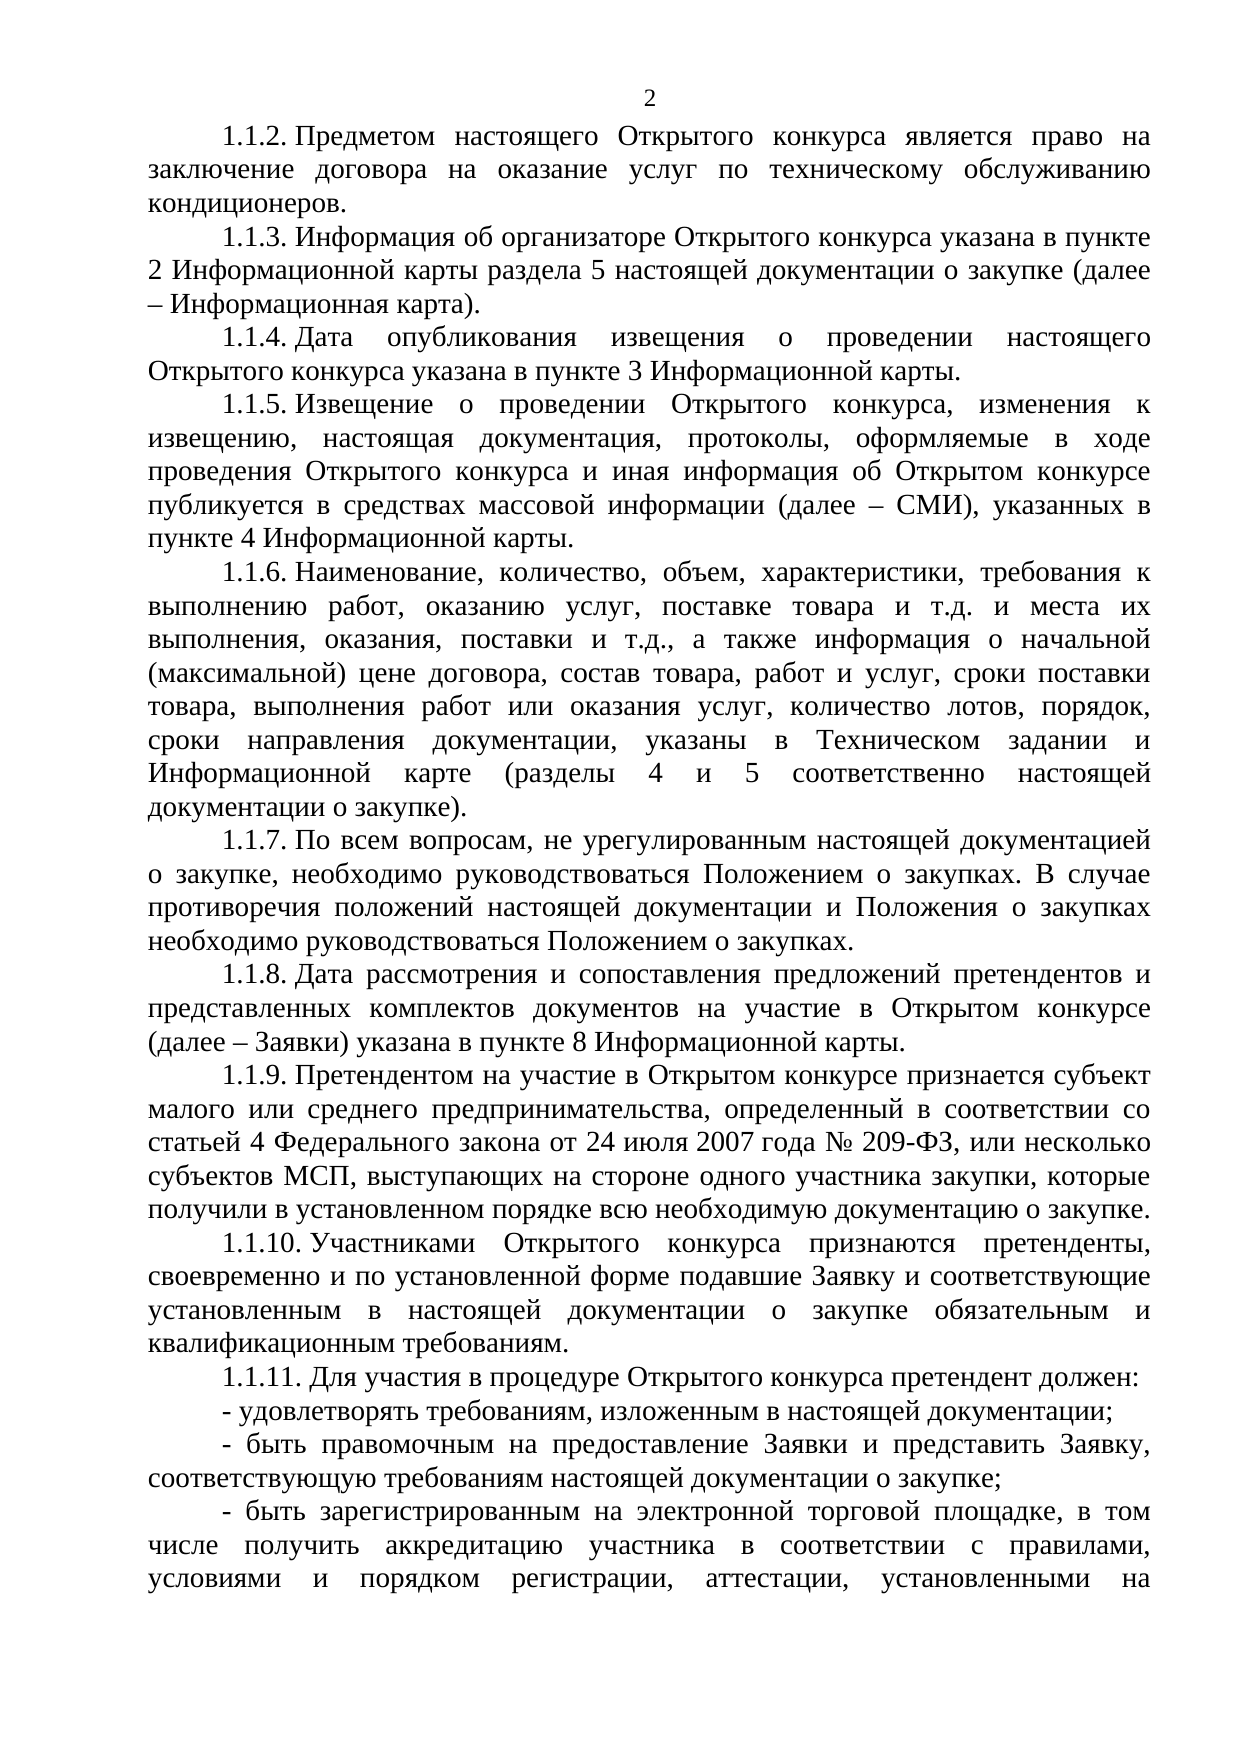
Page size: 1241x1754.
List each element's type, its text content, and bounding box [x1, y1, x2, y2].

list Претендентом на участие в Открытом конкурсе признается субъект малого или среднего предпринимательства, определенный в соответствии со статьей 4 Федерального закона от 24 июля 2007 года № 209-ФЗ, или несколько субъектов МСП, выступающих на стороне одного участника закупки, которые получили в установленном порядке всю необходимую документацию о закупке. [148, 1057, 1152, 1225]
list Дата опубликования извещения о проведении настоящего Открытого конкурса указана в пункте 3 Информационной карты. [148, 319, 1152, 386]
list Для участия в процедуре Открытого конкурса претендент должен: [148, 1359, 1152, 1393]
text - удовлетворять требованиям, изложенным в настоящей документации; [148, 1393, 1152, 1426]
list По всем вопросам, не урегулированным настоящей документацией о закупке, необходимо руководствоваться Положением о закупках. В случае противоречия положений настоящей документации и Положения о закупках необходимо руководствоваться Положением о закупках. [148, 822, 1152, 957]
list Информация об организаторе Открытого конкурса указана в пункте 2 Информационной карты раздела 5 настоящей документации о закупке (далее – Информационная карта). [148, 219, 1152, 319]
list Наименование, количество, объем, характеристики, требования к выполнению работ, оказанию услуг, поставке товара и т.д. и места их выполнения, оказания, поставки и т.д., а также информация о начальной (максимальной) цене договора, состав товара, работ и услуг, сроки поставки товара, выполнения работ или оказания услуг, количество лотов, порядок, сроки направления документации, указаны в Техническом задании и Информационной карте (разделы 4 и 5 соответственно настоящей документации о закупке). [148, 554, 1152, 822]
list Извещение о проведении Открытого конкурса, изменения к извещению, настоящая документация, протоколы, оформляемые в ходе проведения Открытого конкурса и иная информация об Открытом конкурсе публикуется в средствах массовой информации (далее – СМИ), указанных в пункте 4 Информационной карты. [148, 386, 1152, 554]
list Дата рассмотрения и сопоставления предложений претендентов и представленных комплектов документов на участие в Открытом конкурсе (далее – Заявки) указана в пункте 8 Информационной карты. [148, 957, 1152, 1057]
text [148, 1493, 1152, 1594]
list Предметом настоящего Открытого конкурса является право на заключение договора на оказание услуг по техническому обслуживанию кондиционеров. [148, 118, 1152, 219]
text - быть правомочным на предоставление Заявки и представить Заявку, соответствующую требованиям настоящей документации о закупке; [148, 1426, 1152, 1493]
list Участниками Открытого конкурса признаются претенденты, своевременно и по установленной форме подавшие Заявку и соответствующие установленным в настоящей документации о закупке обязательным и квалификационным требованиям. [148, 1225, 1152, 1359]
